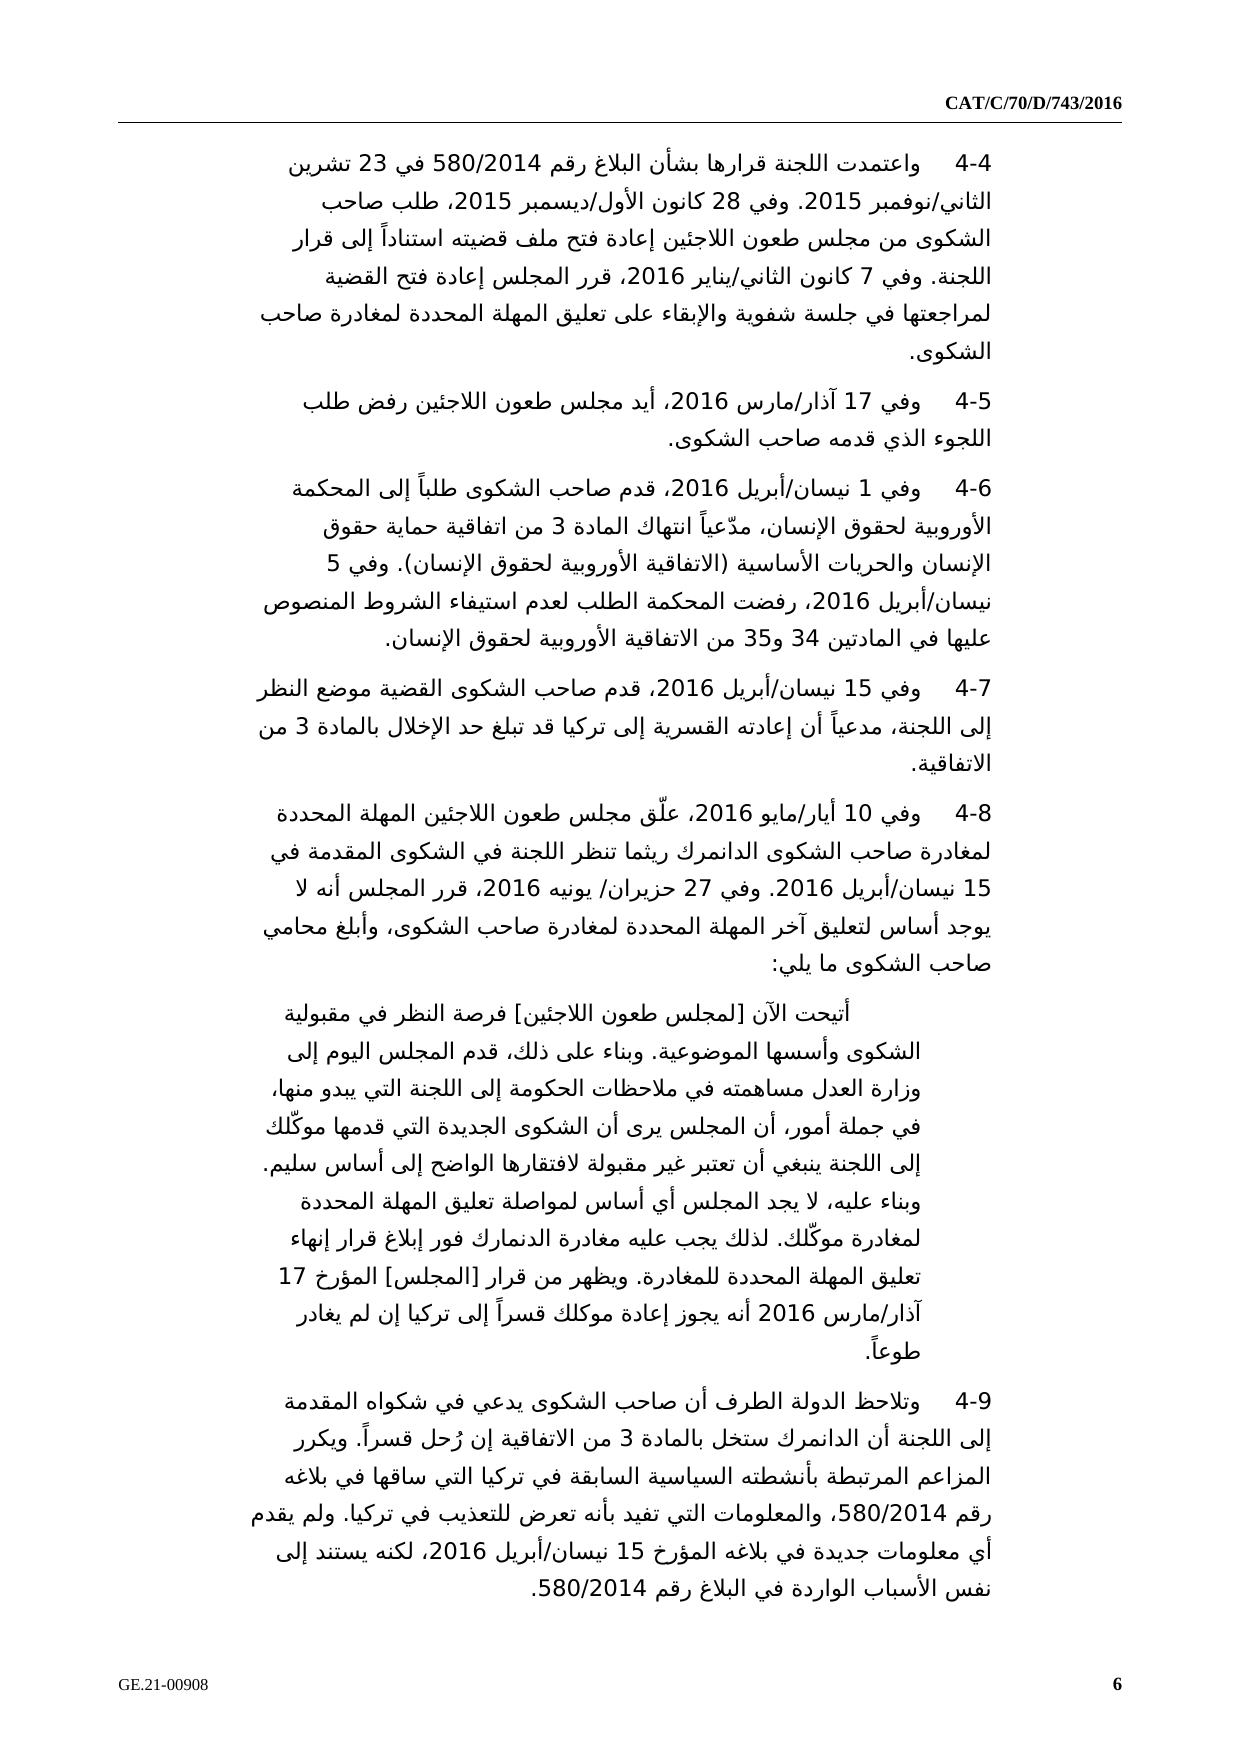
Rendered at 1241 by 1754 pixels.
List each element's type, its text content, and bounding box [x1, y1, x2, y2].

text 4-7 وفي 15 نيسان/أبريل 2016، قدم صاحب الشكوى القضية موضع النظر إلى اللجنة، مدعياً أن إعادته القسرية إلى تركيا قد تبلغ حد الإخلال بالمادة 3 من الاتفاقية. [248, 667, 992, 779]
text 4-5 وفي 17 آذار/مارس 2016، أيد مجلس طعون اللاجئين رفض طلب اللجوء الذي قدمه صاحب الشكوى. [248, 379, 992, 454]
text 4-9 وتلاحظ الدولة الطرف أن صاحب الشكوى يدعي في شكواه المقدمة إلى اللجنة أن الدانمرك ستخل بالمادة 3 من الاتفاقية إن رُحل قسراً. ويكرر المزاعم المرتبطة بأنشطته السياسية السابقة في تركيا التي ساقها في بلاغه رقم 580/2014، والمعلومات التي تفيد بأنه تعرض للتعذيب في تركيا. ولم يقدم أي معلومات جديدة في بلاغه المؤرخ 15 نيسان/أبريل 2016، لكنه يستند إلى نفس الأسباب الواردة في البلاغ رقم 580/2014. [248, 1379, 992, 1604]
text 4-6 وفي 1 نيسان/أبريل 2016، قدم صاحب الشكوى طلباً إلى المحكمة الأوروبية لحقوق الإنسان، مدّعياً انتهاك المادة 3 من اتفاقية حماية حقوق الإنسان والحريات الأساسية (الاتفاقية الأوروبية لحقوق الإنسان). وفي 5 نيسان/أبريل 2016، رفضت المحكمة الطلب لعدم استيفاء الشروط المنصوص عليها في المادتين 34 و35 من الاتفاقية الأوروبية لحقوق الإنسان. [248, 467, 992, 654]
text أتيحت الآن [لمجلس طعون اللاجئين] فرصة النظر في مقبولية الشكوى وأسسها الموضوعية. وبناء على ذلك، قدم المجلس اليوم إلى وزارة العدل مساهمته في ملاحظات الحكومة إلى اللجنة التي يبدو منها، في جملة أمور، أن المجلس يرى أن الشكوى الجديدة التي قدمها موكّلك إلى اللجنة ينبغي أن تعتبر غير مقبولة لافتقارها الواضح إلى أساس سليم. وبناء عليه، لا يجد المجلس أي أساس لمواصلة تعليق المهلة المحددة لمغادرة موكّلك. لذلك يجب عليه مغادرة الدنمارك فور إبلاغ قرار إنهاء تعليق المهلة المحددة للمغادرة. ويظهر من قرار [المجلس] المؤرخ 17 آذار/مارس 2016 أنه يجوز إعادة موكلك قسراً إلى تركيا إن لم يغادر طوعاً. [248, 992, 921, 1367]
text 4-8 وفي 10 أيار/مايو 2016، علّق مجلس طعون اللاجئين المهلة المحددة لمغادرة صاحب الشكوى الدانمرك ريثما تنظر اللجنة في الشكوى المقدمة في 15 نيسان/أبريل 2016. وفي 27 حزيران/ يونيه 2016، قرر المجلس أنه لا يوجد أساس لتعليق آخر المهلة المحددة لمغادرة صاحب الشكوى، وأبلغ محامي صاحب الشكوى ما يلي: [248, 792, 992, 979]
text 4-4 واعتمدت اللجنة قرارها بشأن البلاغ رقم 580/2014 في 23 تشرين الثاني/نوفمبر 2015. وفي 28 كانون الأول/ديسمبر 2015، طلب صاحب الشكوى من مجلس طعون اللاجئين إعادة فتح ملف قضيته استناداً إلى قرار اللجنة. وفي 7 كانون الثاني/يناير 2016، قرر المجلس إعادة فتح القضية لمراجعتها في جلسة شفوية والإبقاء على تعليق المهلة المحددة لمغادرة صاحب الشكوى. [248, 142, 992, 367]
